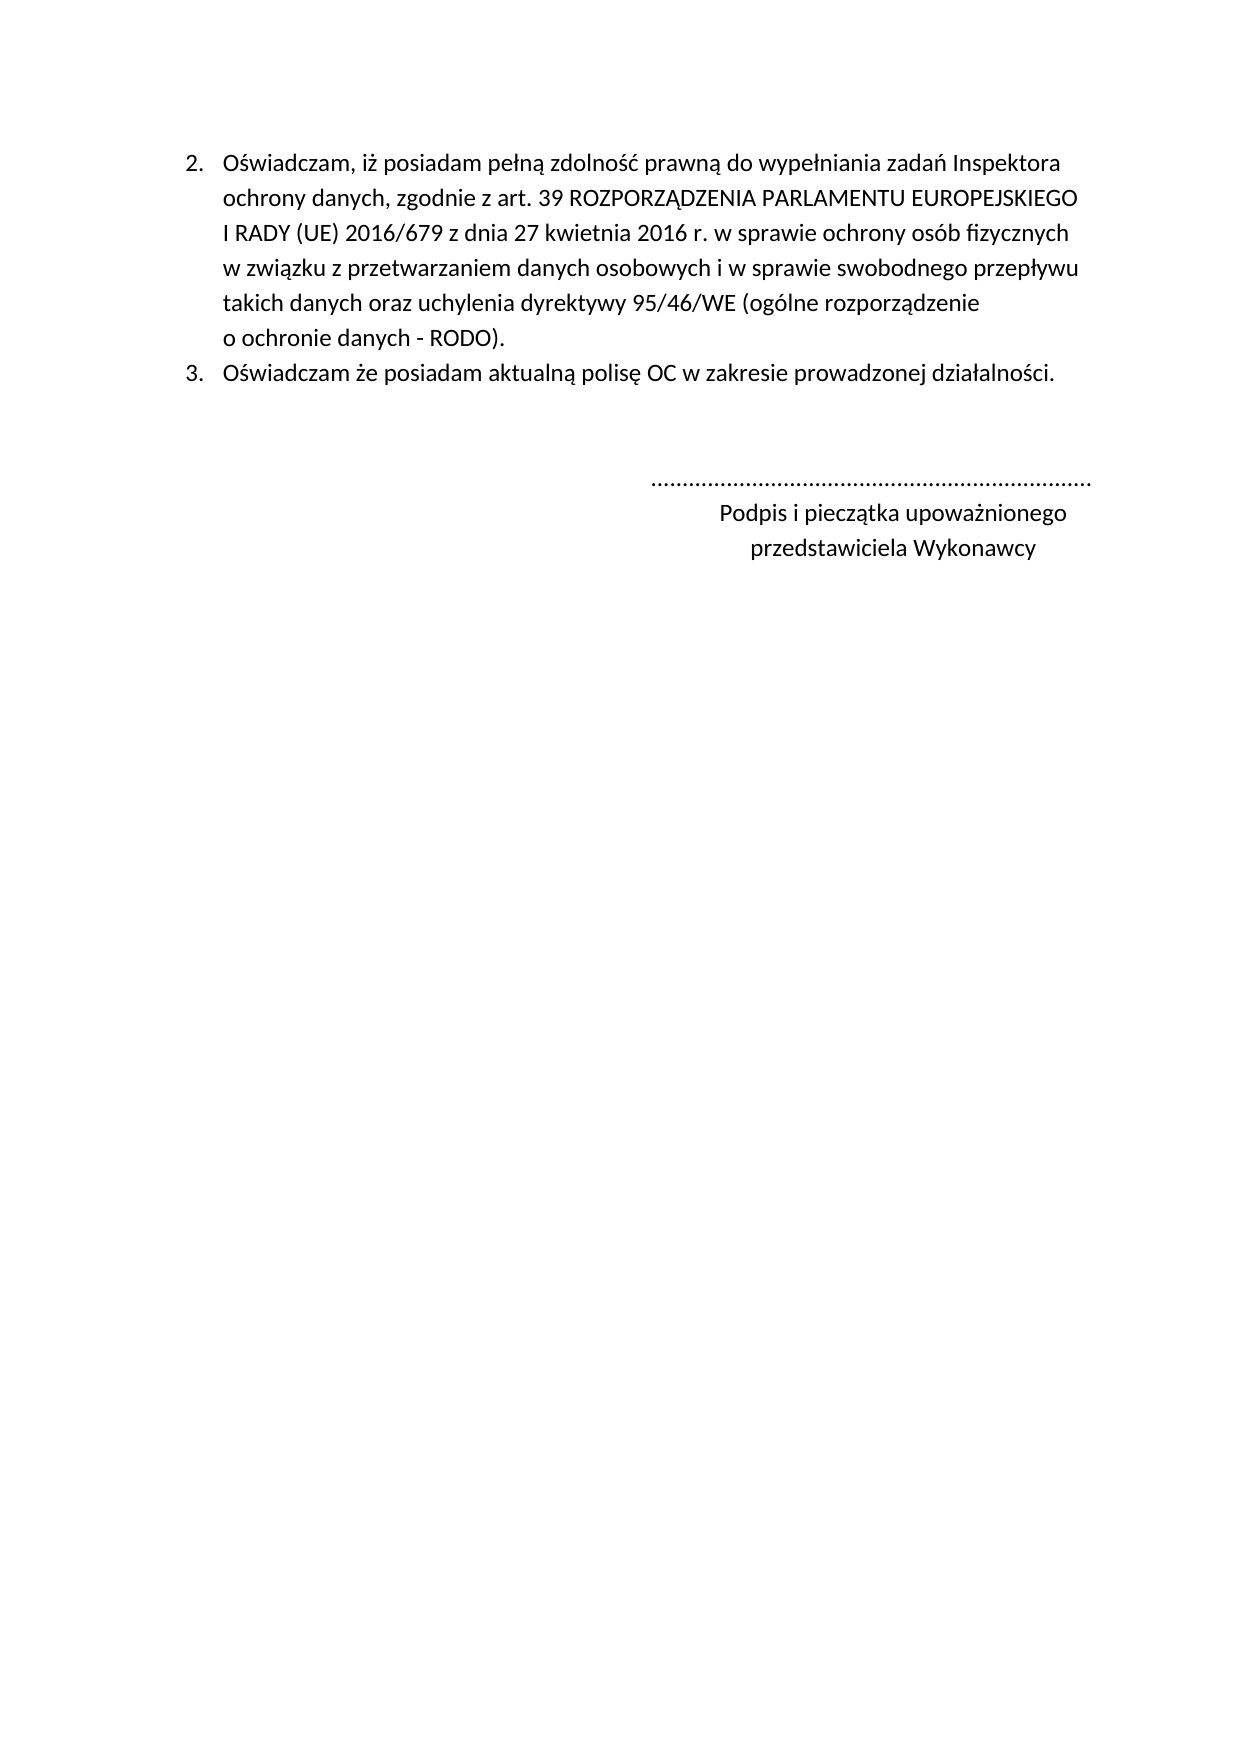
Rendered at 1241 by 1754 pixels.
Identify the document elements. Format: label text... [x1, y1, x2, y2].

text przedstawiciela Wykonawcy [694, 533, 1093, 563]
text ...................................................................... [331, 463, 1093, 493]
text Podpis i pieczątka upoważnionego [694, 498, 1093, 528]
list Oświadczam, iż posiadam pełną zdolność prawną do wypełniania zadań Inspektora ochrony danych, zgodnie z art. 39 ROZPORZĄDZENIA PARLAMENTU EUROPEJSKIEGO I RADY (UE) 2016/679 z dnia 27 kwietnia 2016 r. w sprawie ochrony osób fizycznych w związku z przetwarzaniem danych osobowych i w sprawie swobodnego przepływu takich danych oraz uchylenia dyrektywy 95/46/WE (ogólne rozporządzenie o ochronie danych - RODO). [185, 148, 1093, 353]
list Oświadczam że posiadam aktualną polisę OC w zakresie prowadzonej działalności. [185, 358, 1093, 388]
